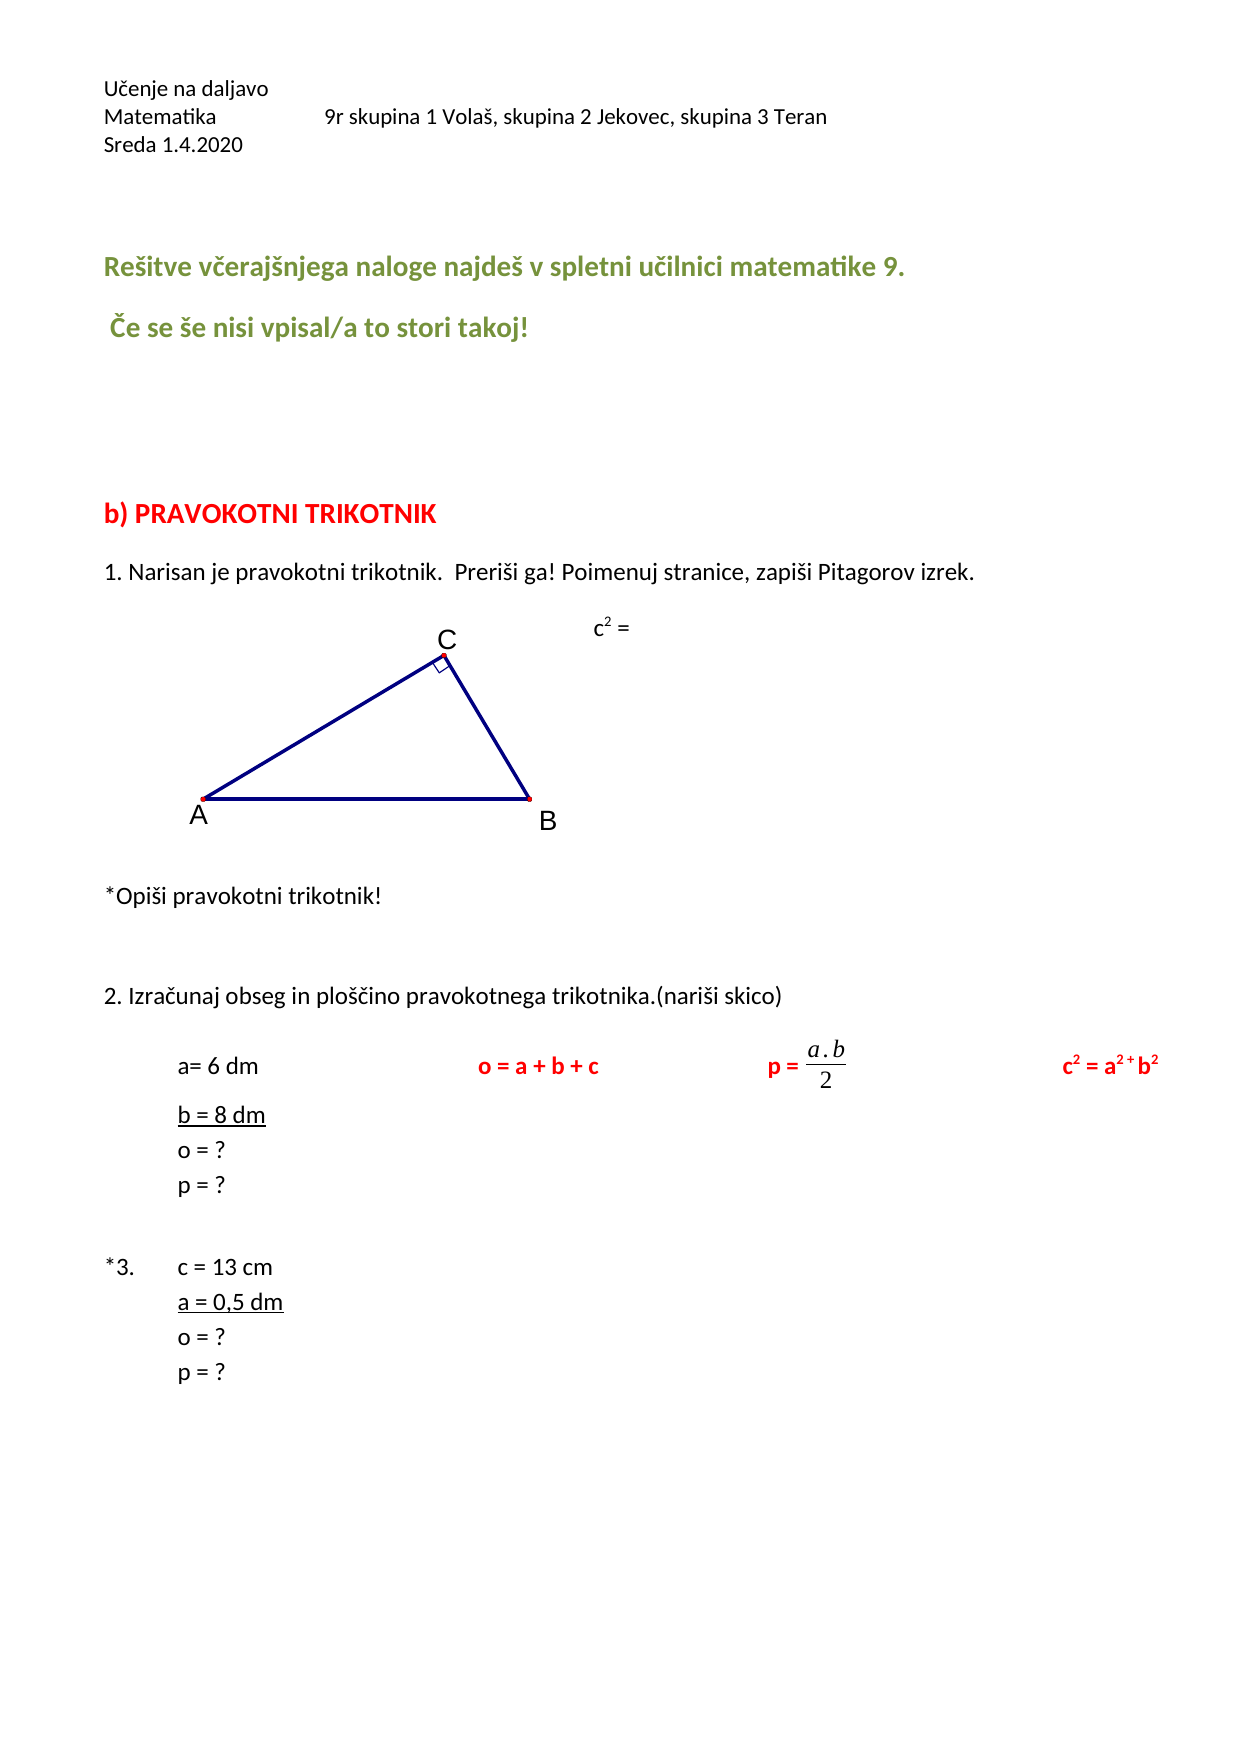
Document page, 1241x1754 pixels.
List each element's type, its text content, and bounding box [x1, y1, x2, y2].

text *Opiši pravokotni trikotnik! [103, 880, 1181, 910]
text o = ? [103, 1321, 1181, 1351]
text *3. c = 13 cm [103, 1251, 1181, 1281]
text 2. Izračunaj obseg in ploščino pravokotnega trikotnika.(nariši skico) [103, 980, 1181, 1010]
text p = ? [103, 1356, 1181, 1386]
text b) PRAVOKOTNI TRIKOTNIK [103, 495, 1181, 530]
text o = ? [177, 1134, 1181, 1164]
text Rešitve včerajšnjega naloge najdeš v spletni učilnici matematike 9. [103, 248, 1181, 283]
text b = 8 dm [177, 1099, 1181, 1129]
text Če se še nisi vpisal/a to stori takoj! [103, 309, 1181, 345]
text a= 6 dm o = a + b + c p = c2 = a2 + b2 [177, 1036, 1181, 1094]
text 1. Narisan je pravokotni trikotnik. Preriši ga! Poimenuj stranice, zapiši Pitagorov izrek. [103, 556, 1181, 587]
text c2 = [103, 612, 1181, 643]
text p = ? [177, 1169, 1181, 1199]
text a = 0,5 dm [103, 1286, 1181, 1316]
